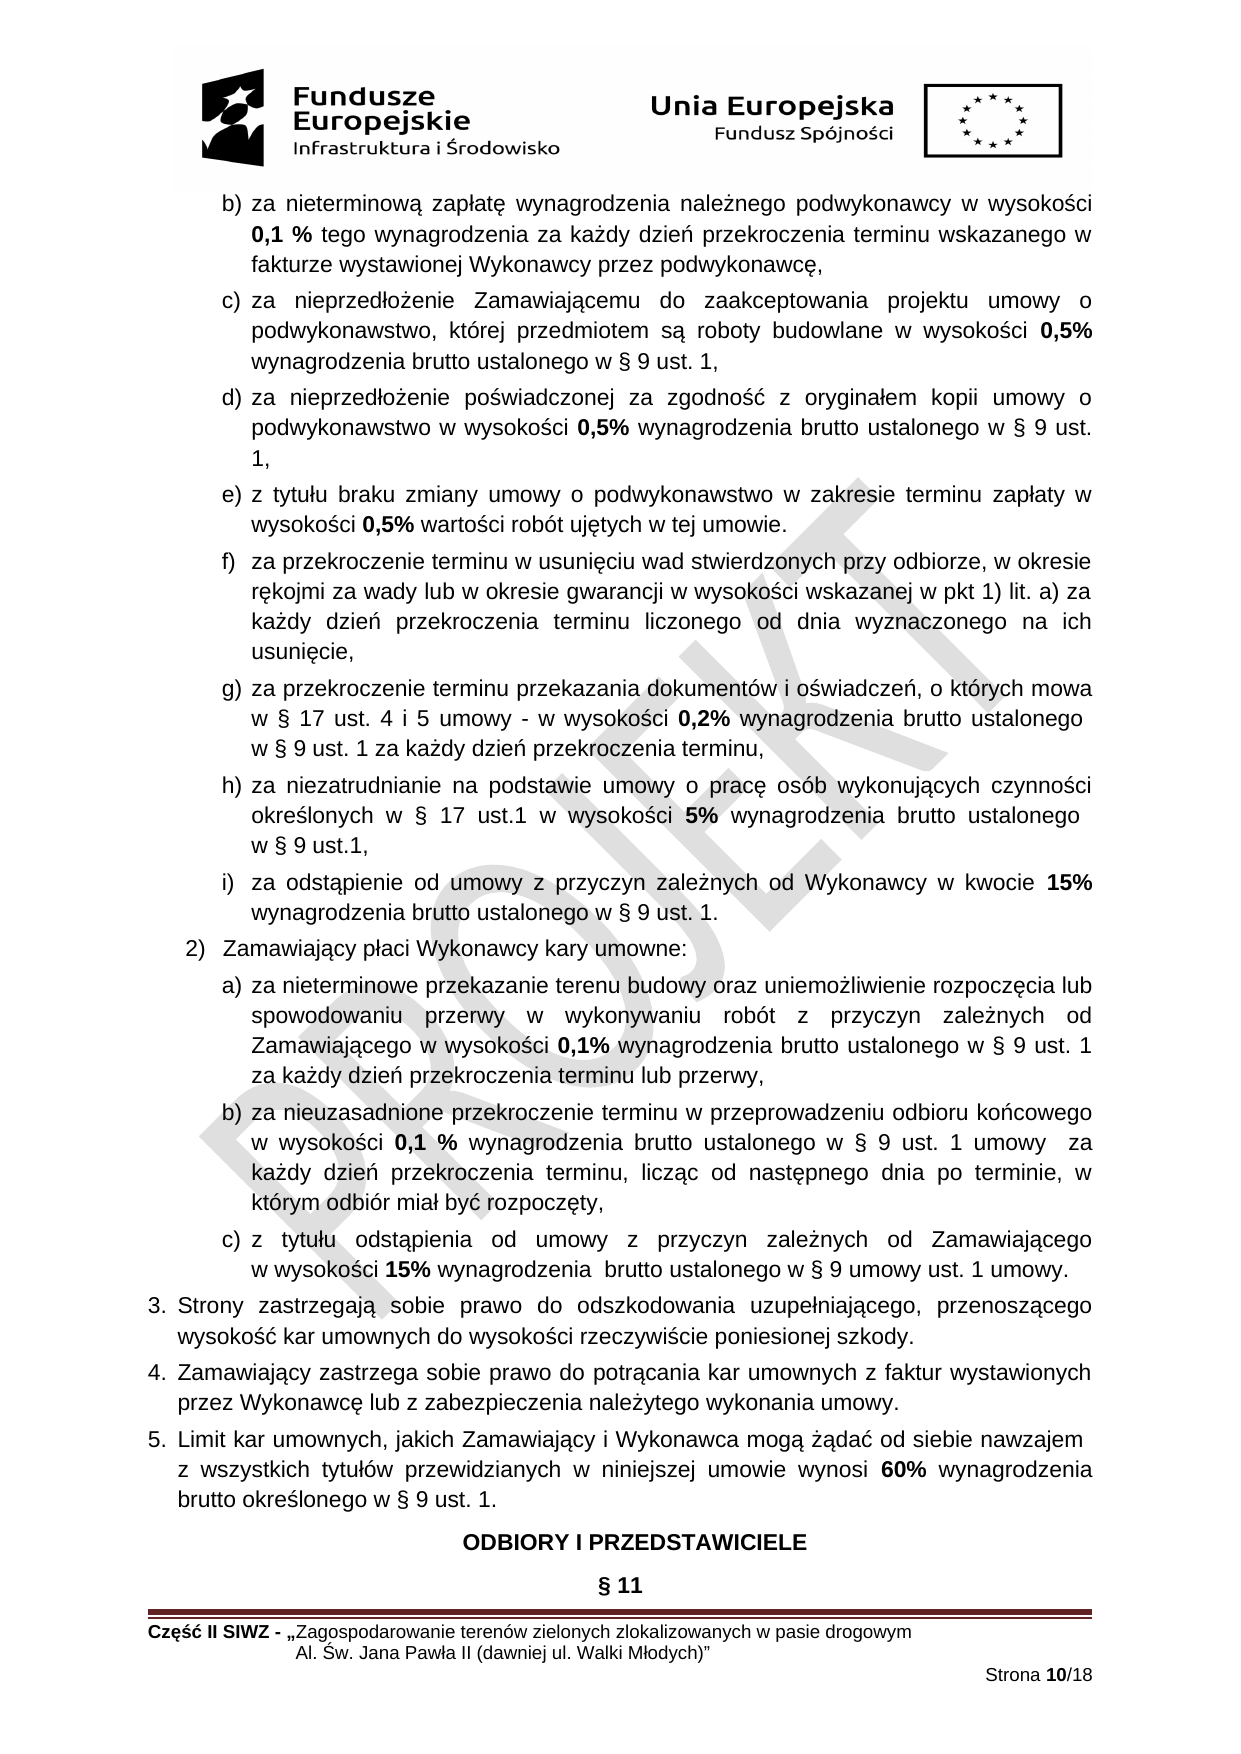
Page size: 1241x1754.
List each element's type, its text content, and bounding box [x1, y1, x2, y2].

list za przekroczenie terminu w usunięciu wad stwierdzonych przy odbiorze, w okresie rękojmi za wady lub w okresie gwarancji w wysokości wskazanej w pkt 1) lit. a) za każdy dzień przekroczenia terminu liczonego od dnia wyznaczonego na ich usunięcie, [222, 548, 1092, 665]
text § 11 [148, 1572, 1092, 1598]
list za nieuzasadnione przekroczenie terminu w przeprowadzeniu odbioru końcowego w wysokości 0,1 % wynagrodzenia brutto ustalonego w § 9 ust. 1 umowy za każdy dzień przekroczenia terminu, licząc od następnego dnia po terminie, w którym odbiór miał być rozpoczęty, [222, 1099, 1092, 1216]
list Zamawiający płaci Wykonawcy kary umowne: [185, 935, 1092, 962]
picture [171, 44, 1093, 191]
list za przekroczenie terminu przekazania dokumentów i oświadczeń, o których mowa w § 17 ust. 4 i 5 umowy - w wysokości 0,2% wynagrodzenia brutto ustalonego w § 9 ust. 1 za każdy dzień przekroczenia terminu, [222, 675, 1092, 762]
list za nieprzedłożenie poświadczonej za zgodność z oryginałem kopii umowy o podwykonawstwo w wysokości 0,5% wynagrodzenia brutto ustalonego w § 9 ust. 1, [222, 384, 1092, 471]
list za nieterminowe przekazanie terenu budowy oraz uniemożliwienie rozpoczęcia lub spowodowaniu przerwy w wykonywaniu robót z przyczyn zależnych od Zamawiającego w wysokości 0,1% wynagrodzenia brutto ustalonego w § 9 ust. 1 za każdy dzień przekroczenia terminu lub przerwy, [222, 972, 1092, 1089]
list z tytułu odstąpienia od umowy z przyczyn zależnych od Zamawiającego w wysokości 15% wynagrodzenia brutto ustalonego w § 9 umowy ust. 1 umowy. [222, 1226, 1092, 1282]
list za nieprzedłożenie Zamawiającemu do zaakceptowania projektu umowy o podwykonawstwo, której przedmiotem są roboty budowlane w wysokości 0,5% wynagrodzenia brutto ustalonego w § 9 ust. 1, [222, 287, 1092, 374]
list za odstąpienie od umowy z przyczyn zależnych od Wykonawcy w kwocie 15% wynagrodzenia brutto ustalonego w § 9 ust. 1. [222, 868, 1092, 925]
list Strony zastrzegają sobie prawo do odszkodowania uzupełniającego, przenoszącego wysokość kar umownych do wysokości rzeczywiście poniesionej szkody. [148, 1292, 1092, 1349]
list za nieterminową zapłatę wynagrodzenia należnego podwykonawcy w wysokości 0,1 % tego wynagrodzenia za każdy dzień przekroczenia terminu wskazanego w fakturze wystawionej Wykonawcy przez podwykonawcę, [222, 191, 1092, 277]
text ODBIORY I PRZEDSTAWICIELE [177, 1529, 1092, 1555]
list za niezatrudnianie na podstawie umowy o pracę osób wykonujących czynności określonych w § 17 ust.1 w wysokości 5% wynagrodzenia brutto ustalonego w § 9 ust.1, [222, 772, 1092, 858]
list Limit kar umownych, jakich Zamawiający i Wykonawca mogą żądać od siebie nawzajem z wszystkich tytułów przewidzianych w niniejszej umowie wynosi 60% wynagrodzenia brutto określonego w § 9 ust. 1. [148, 1426, 1092, 1513]
list z tytułu braku zmiany umowy o podwykonawstwo w zakresie terminu zapłaty w wysokości 0,5% wartości robót ujętych w tej umowie. [222, 481, 1092, 538]
list Zamawiający zastrzega sobie prawo do potrącania kar umownych z faktur wystawionych przez Wykonawcę lub z zabezpieczenia należytego wykonania umowy. [148, 1359, 1092, 1416]
